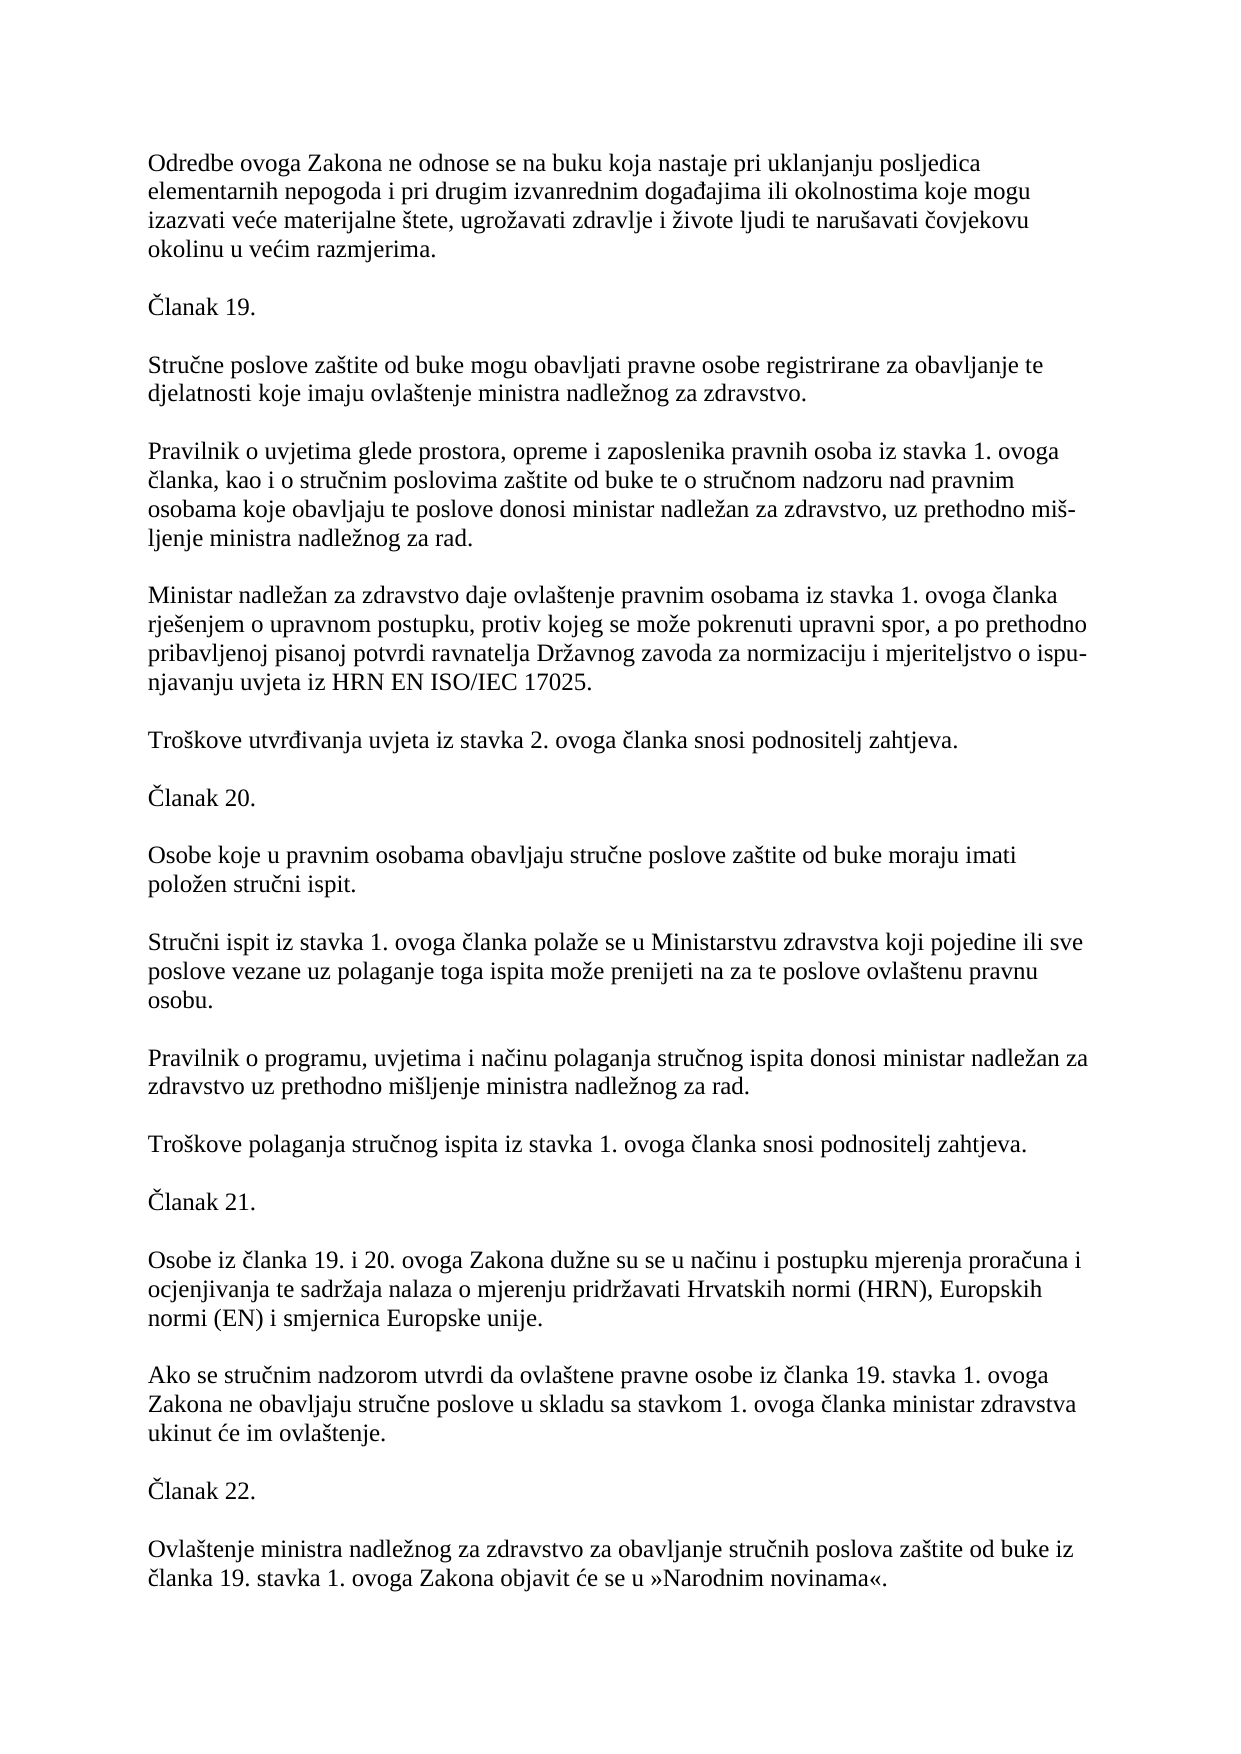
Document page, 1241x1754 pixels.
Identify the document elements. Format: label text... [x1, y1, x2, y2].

text Troškove utvrđivanja uvjeta iz stavka 2. ovoga članka snosi podnositelj zahtjeva. [148, 725, 1093, 753]
text Troškove polaganja stručnog ispita iz stavka 1. ovoga članka snosi podnositelj zahtjeva. [148, 1129, 1093, 1158]
text Članak 20. [148, 783, 1093, 811]
text Ministar nadležan za zdravstvo daje ovlaštenje pravnim osobama iz stavka 1. ovoga članka rješenjem o upravnom postupku, protiv kojeg se može pokrenuti upravni spor, a po prethodno pribavljenoj pisanoj potvrdi ravnatelja Državnog zavoda za normizaciju i mjeriteljstvo o ispunjavanju uvjeta iz HRN EN ISO/IEC 17025. [148, 581, 1093, 696]
text Osobe iz članka 19. i 20. ovoga Zakona dužne su se u načinu i postupku mjerenja proračuna i ocjenjivanja te sadržaja nalaza o mjerenju pridržavati Hrvatskih normi (HRN), Europskih normi (EN) i smjernica Europske unije. [148, 1245, 1093, 1331]
text Članak 19. [148, 292, 1093, 321]
text Članak 21. [148, 1187, 1093, 1216]
text Stručne poslove zaštite od buke mogu obavljati pravne osobe registrirane za obavljanje te djelatnosti koje imaju ovlaštenje ministra nadležnog za zdravstvo. [148, 350, 1093, 407]
text Stručni ispit iz stavka 1. ovoga članka polaže se u Ministarstvu zdravstva koji pojedine ili sve poslove vezane uz polaganje toga ispita može prenijeti na za te poslove ovlaštenu pravnu osobu. [148, 927, 1093, 1013]
text Članak 22. [148, 1476, 1093, 1505]
text Ako se stručnim nadzorom utvrdi da ovlaštene pravne osobe iz članka 19. stavka 1. ovoga Zakona ne obavljaju stručne poslove u skladu sa stavkom 1. ovoga članka ministar zdravstva ukinut će im ovlaštenje. [148, 1361, 1093, 1447]
text Ovlaštenje ministra nadležnog za zdravstvo za obavljanje stručnih poslova zaštite od buke iz članka 19. stavka 1. ovoga Zakona objavit će se u »Narodnim novinama«. [148, 1534, 1093, 1591]
text Odredbe ovoga Zakona ne odnose se na buku koja nastaje pri uklanjanju posljedica elementarnih nepogoda i pri drugim izvanrednim događajima ili okolnostima koje mogu izazvati veće materijalne štete, ugrožavati zdravlje i živote ljudi te narušavati čovjekovu okolinu u većim razmjerima. [148, 148, 1093, 263]
text Pravilnik o programu, uvjetima i načinu polaganja stručnog ispita donosi ministar nadležan za zdravstvo uz prethodno mišljenje ministra nadležnog za rad. [148, 1043, 1093, 1100]
text Osobe koje u pravnim osobama obavljaju stručne poslove zaštite od buke moraju imati položen stručni ispit. [148, 841, 1093, 898]
text Pravilnik o uvjetima glede prostora, opreme i zaposlenika pravnih osoba iz stavka 1. ovoga članka, kao i o stručnim poslovima zaštite od buke te o stručnom nadzoru nad pravnim osobama koje obavljaju te poslove donosi ministar nadležan za zdravstvo, uz prethodno mišljenje ministra nadležnog za rad. [148, 436, 1093, 551]
